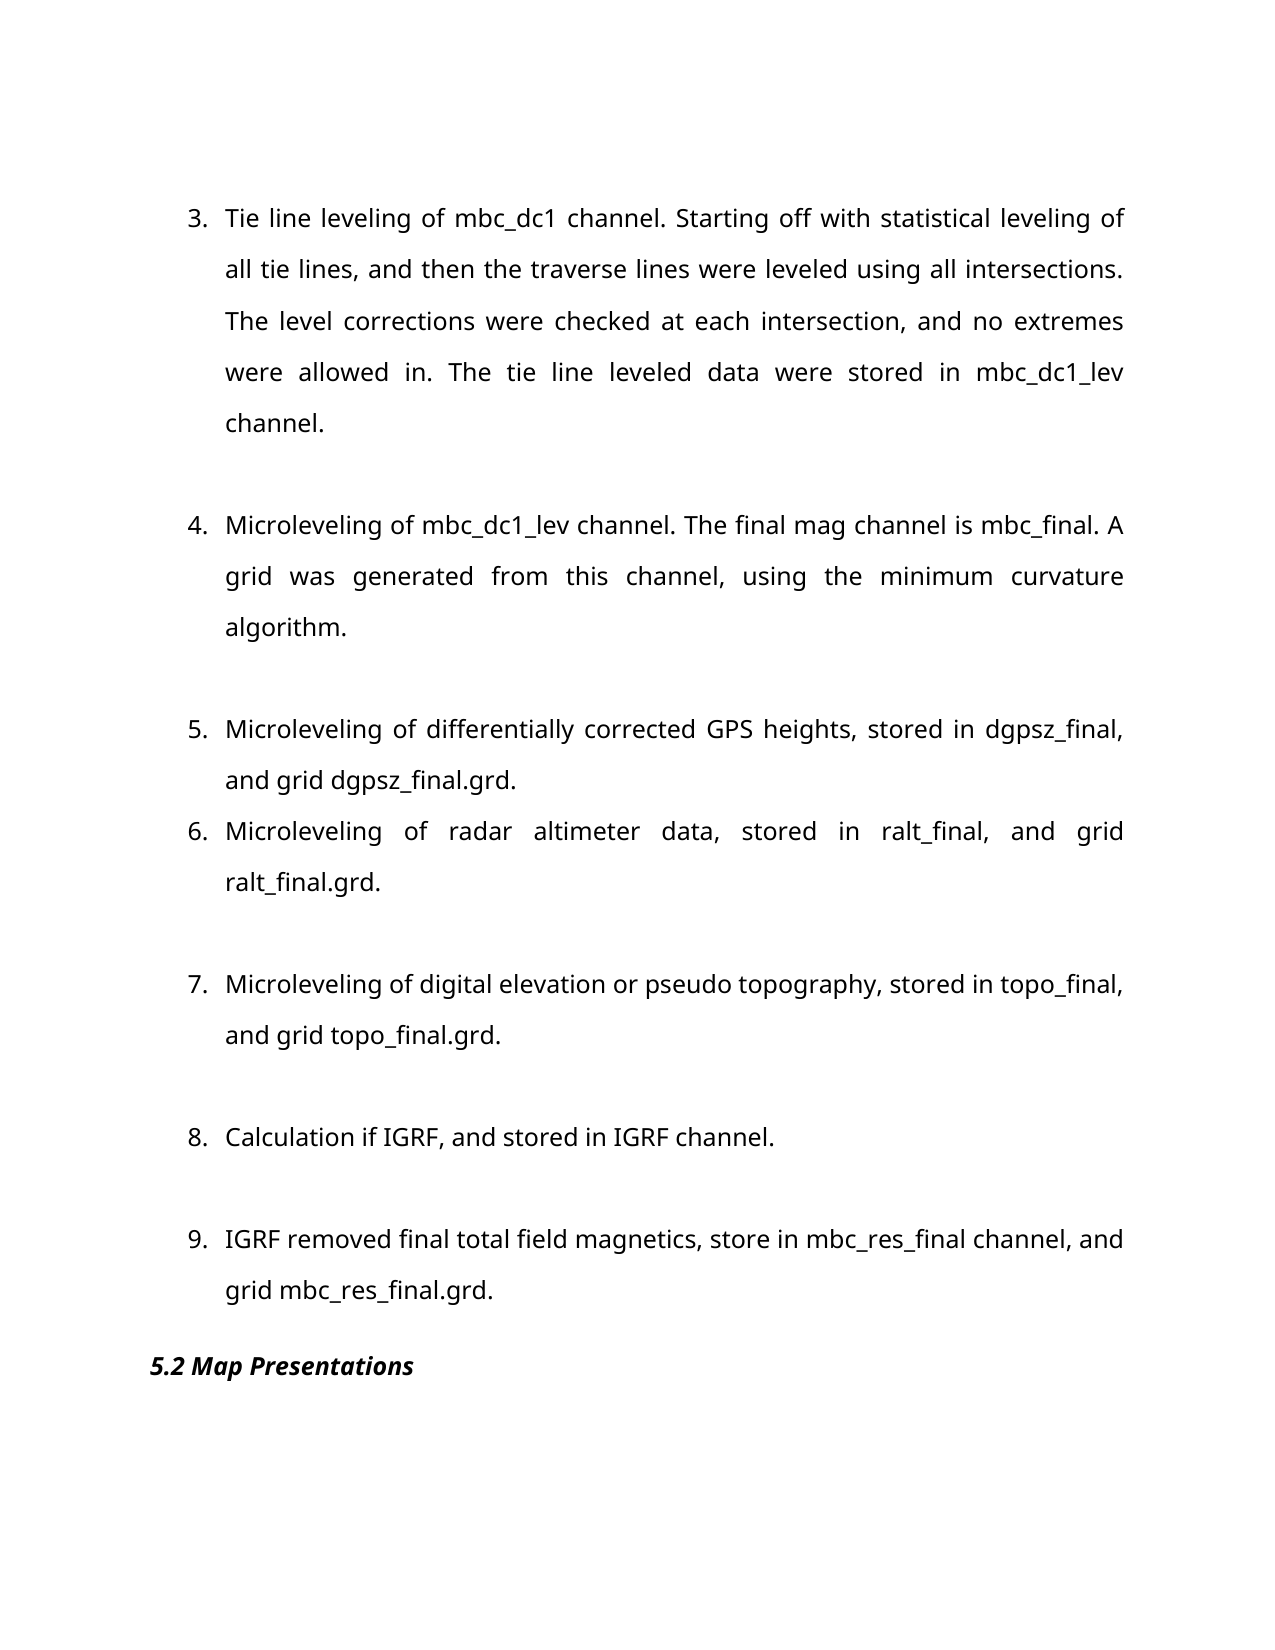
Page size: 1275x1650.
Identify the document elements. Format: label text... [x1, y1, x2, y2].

list Microleveling of differentially corrected GPS heights, stored in dgpsz_final, and grid dgpsz_final.grd. [187, 711, 1125, 797]
list Microleveling of mbc_dc1_lev channel. The final mag channel is mbc_final. A grid was generated from this channel, using the minimum curvature algorithm. [187, 507, 1125, 643]
list Microleveling of radar altimeter data, stored in ralt_final, and grid ralt_final.grd. [187, 813, 1125, 899]
list Calculation if IGRF, and stored in IGRF channel. [187, 1120, 1125, 1154]
list Microleveling of digital elevation or pseudo topography, stored in topo_final, and grid topo_final.grd. [187, 967, 1125, 1052]
list IGRF removed final total field magnetics, store in mbc_res_final channel, and grid mbc_res_final.grd. [187, 1222, 1125, 1307]
subtitle 5.2 Map Presentations [150, 1349, 1125, 1383]
list Tie line leveling of mbc_dc1 channel. Starting off with statistical leveling of all tie lines, and then the traverse lines were leveled using all intersections. The level corrections were checked at each intersection, and no extremes were allowed in. The tie line leveled data were stored in mbc_dc1_lev channel. [187, 201, 1125, 439]
